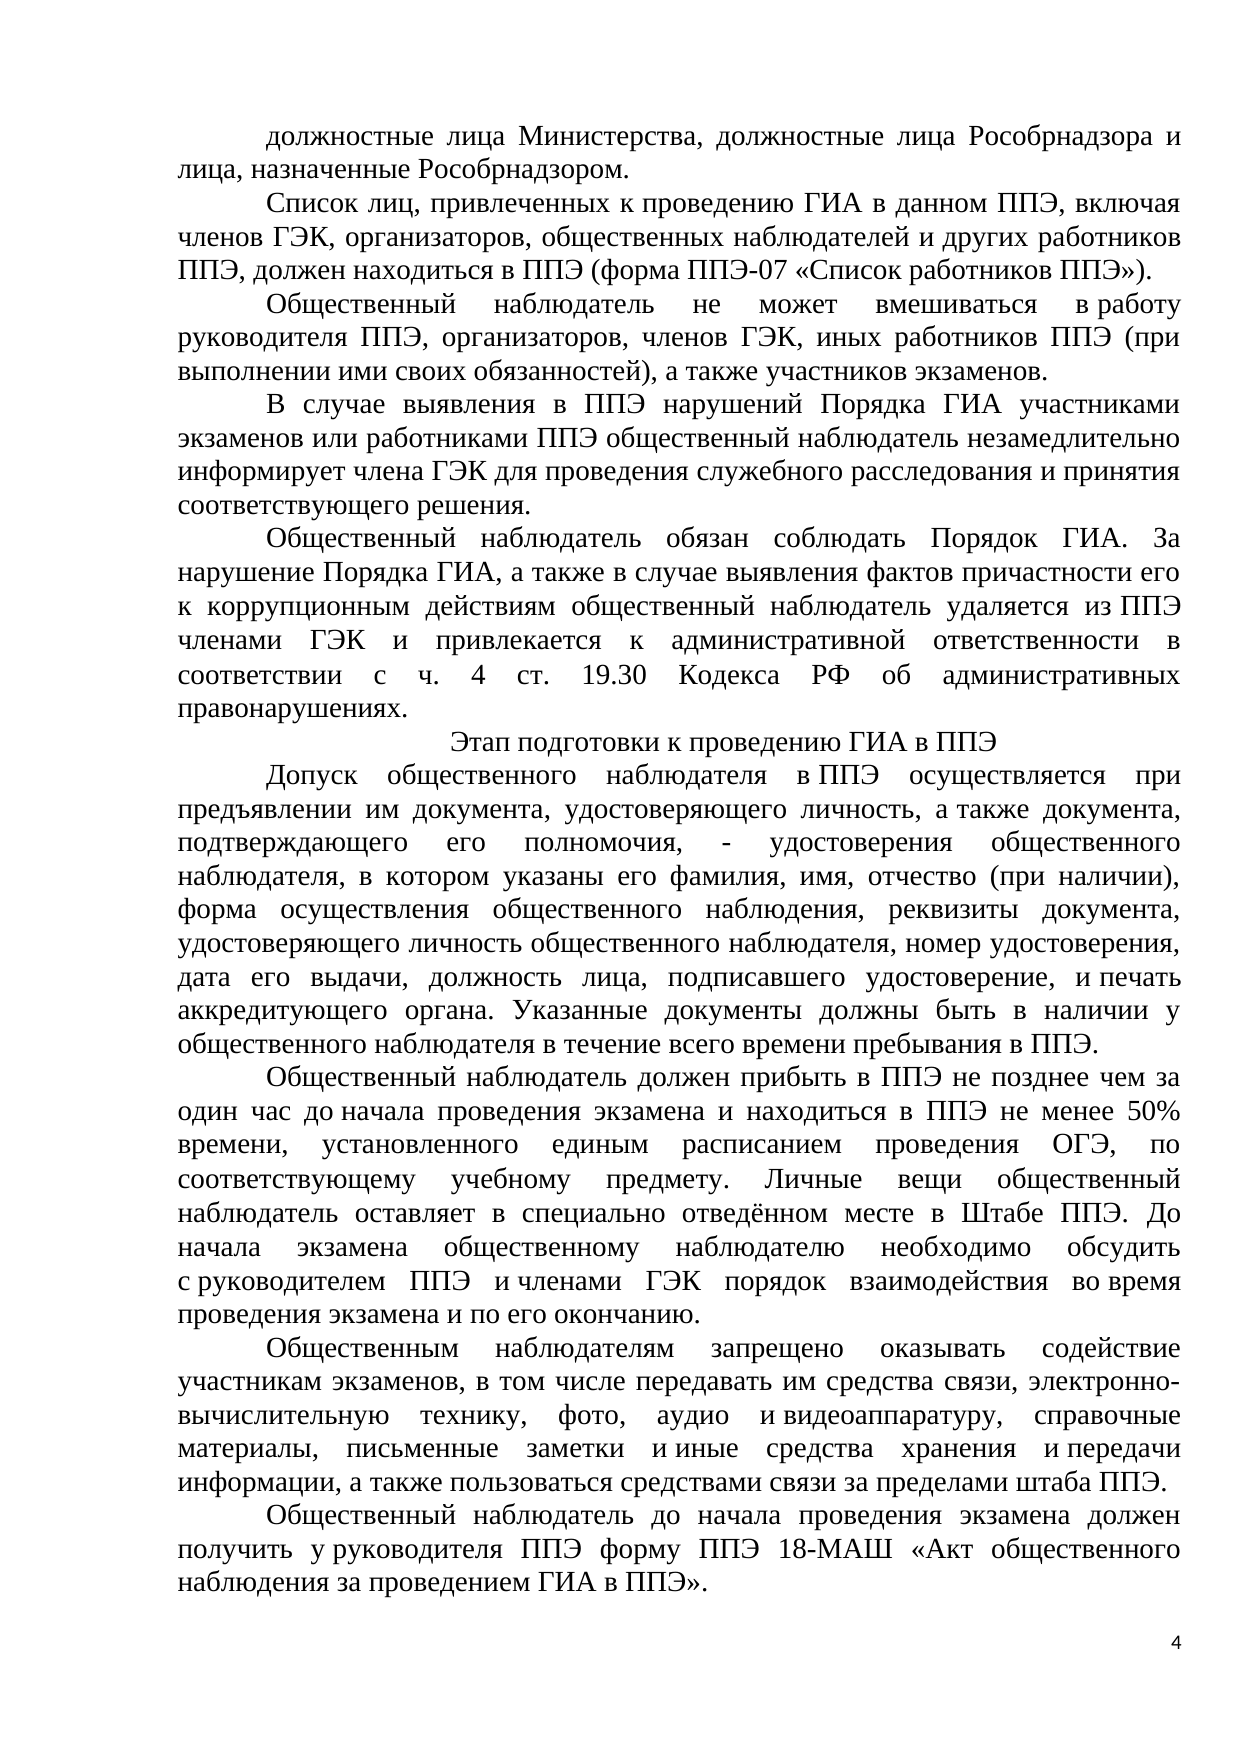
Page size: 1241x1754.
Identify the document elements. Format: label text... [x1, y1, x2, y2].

text Общественный наблюдатель до начала проведения экзамена должен получить у руководителя ППЭ форму ППЭ 18-МАШ «Акт общественного наблюдения за проведением ГИА в ППЭ». [177, 1497, 1181, 1598]
text Общественный наблюдатель должен прибыть в ППЭ не позднее чем за один час до начала проведения экзамена и находиться в ППЭ не менее 50% времени, установленного единым расписанием проведения ОГЭ, по соответствующему учебному предмету. Личные вещи общественный наблюдатель оставляет в специально отведённом месте в Штабе ППЭ. До начала экзамена общественному наблюдателю необходимо обсудить с руководителем ППЭ и членами ГЭК порядок взаимодействия во время проведения экзамена и по его окончанию. [177, 1059, 1181, 1330]
text Список лиц, привлеченных к проведению ГИА в данном ППЭ, включая членов ГЭК, организаторов, общественных наблюдателей и других работников ППЭ, должен находиться в ППЭ (форма ППЭ-07 «Список работников ППЭ»). [177, 185, 1181, 286]
text должностные лица Министерства, должностные лица Рособрнадзора и лица, назначенные Рособрнадзором. [177, 118, 1181, 185]
text Общественным наблюдателям запрещено оказывать содействие участникам экзаменов, в том числе передавать им средства связи, электронно-вычислительную технику, фото, аудио и видеоаппаратуру, справочные материалы, письменные заметки и иные средства хранения и передачи информации, а также пользоваться средствами связи за пределами штаба ППЭ. [177, 1330, 1181, 1497]
text Допуск общественного наблюдателя в ППЭ осуществляется при предъявлении им документа, удостоверяющего личность, а также документа, подтверждающего его полномочия, - удостоверения общественного наблюдателя, в котором указаны его фамилия, имя, отчество (при наличии), форма осуществления общественного наблюдения, реквизиты документа, удостоверяющего личность общественного наблюдателя, номер удостоверения, дата его выдачи, должность лица, подписавшего удостоверение, и печать аккредитующего органа. Указанные документы должны быть в наличии у общественного наблюдателя в течение всего времени пребывания в ППЭ. [177, 757, 1181, 1059]
text Общественный наблюдатель обязан соблюдать Порядок ГИА. За нарушение Порядка ГИА, а также в случае выявления фактов причастности его к коррупционным действиям общественный наблюдатель удаляется из ППЭ членами ГЭК и привлекается к административной ответственности в соответствии с ч. 4 ст. 19.30 Кодекса РФ об административных правонарушениях. [177, 521, 1181, 724]
text Общественный наблюдатель не может вмешиваться в работу руководителя ППЭ, организаторов, членов ГЭК, иных работников ППЭ (при выполнении ими своих обязанностей), а также участников экзаменов. [177, 286, 1181, 386]
text В случае выявления в ППЭ нарушений Порядка ГИА участниками экзаменов или работниками ППЭ общественный наблюдатель незамедлительно информирует члена ГЭК для проведения служебного расследования и принятия соответствующего решения. [177, 386, 1181, 521]
text Этап подготовки к проведению ГИА в ППЭ [177, 724, 1181, 757]
